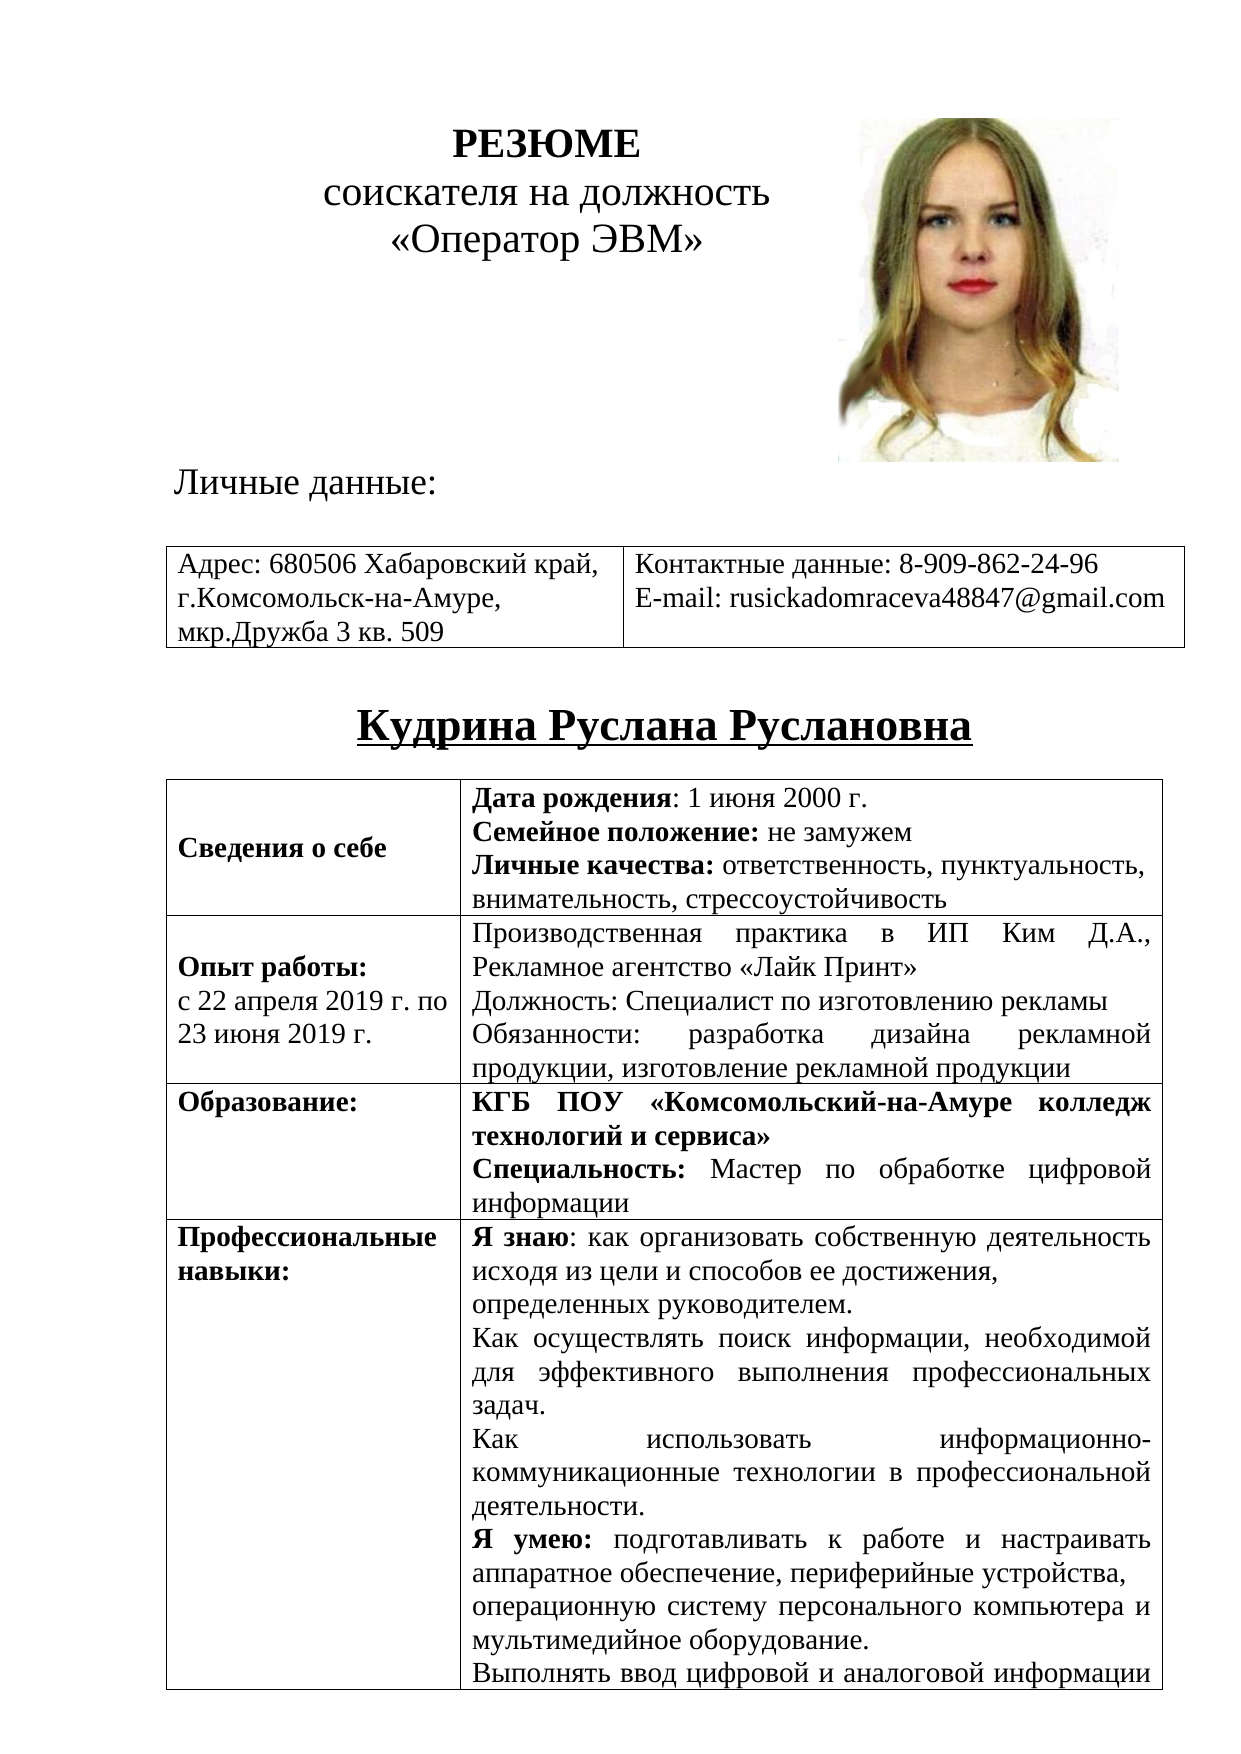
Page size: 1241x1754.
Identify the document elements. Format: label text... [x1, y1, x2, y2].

table_cell КГБ ПОУ «Комсомольский-на-Амуре колледж технологий и сервиса» Специальность: Мастер по обработке цифровой информации [461, 1084, 1162, 1218]
table_cell Производственная практика в ИП Ким Д.А., Рекламное агентство «Лайк Принт» Должность: Специалист по изготовлению рекламы Обязанности: разработка дизайна рекламной продукции, изготовление рекламной продукции [461, 916, 1162, 1083]
table_header Дата рождения: 1 июня 2000 г. Семейное положение: не замужем Личные качества: ответственность, пунктуальность, внимательность, стрессоустойчивость [461, 780, 1162, 914]
table_cell Образование: [167, 1084, 460, 1218]
table_header РЕЗЮМЕ соискателя на должность «Оператор ЭВМ» Личные данные: [163, 118, 827, 502]
table_header Сведения о себе [167, 780, 460, 914]
text Кудрина Руслана Руслановна [177, 698, 1152, 751]
table_header Адрес: 680506 Хабаровский край, г.Комсомольск-на-Амуре, мкр.Дружба 3 кв. 509 [167, 547, 623, 647]
table_cell Опыт работы: с 22 апреля 2019 г. по 23 июня 2019 г. [167, 916, 460, 1083]
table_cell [167, 1220, 460, 1689]
table_header [827, 118, 1163, 502]
table_header Контактные данные: 8-909-862-24-96 E-mail: rusickadomraceva48847@gmail.com [624, 547, 1184, 647]
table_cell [461, 1220, 1162, 1689]
picture [838, 118, 1119, 462]
